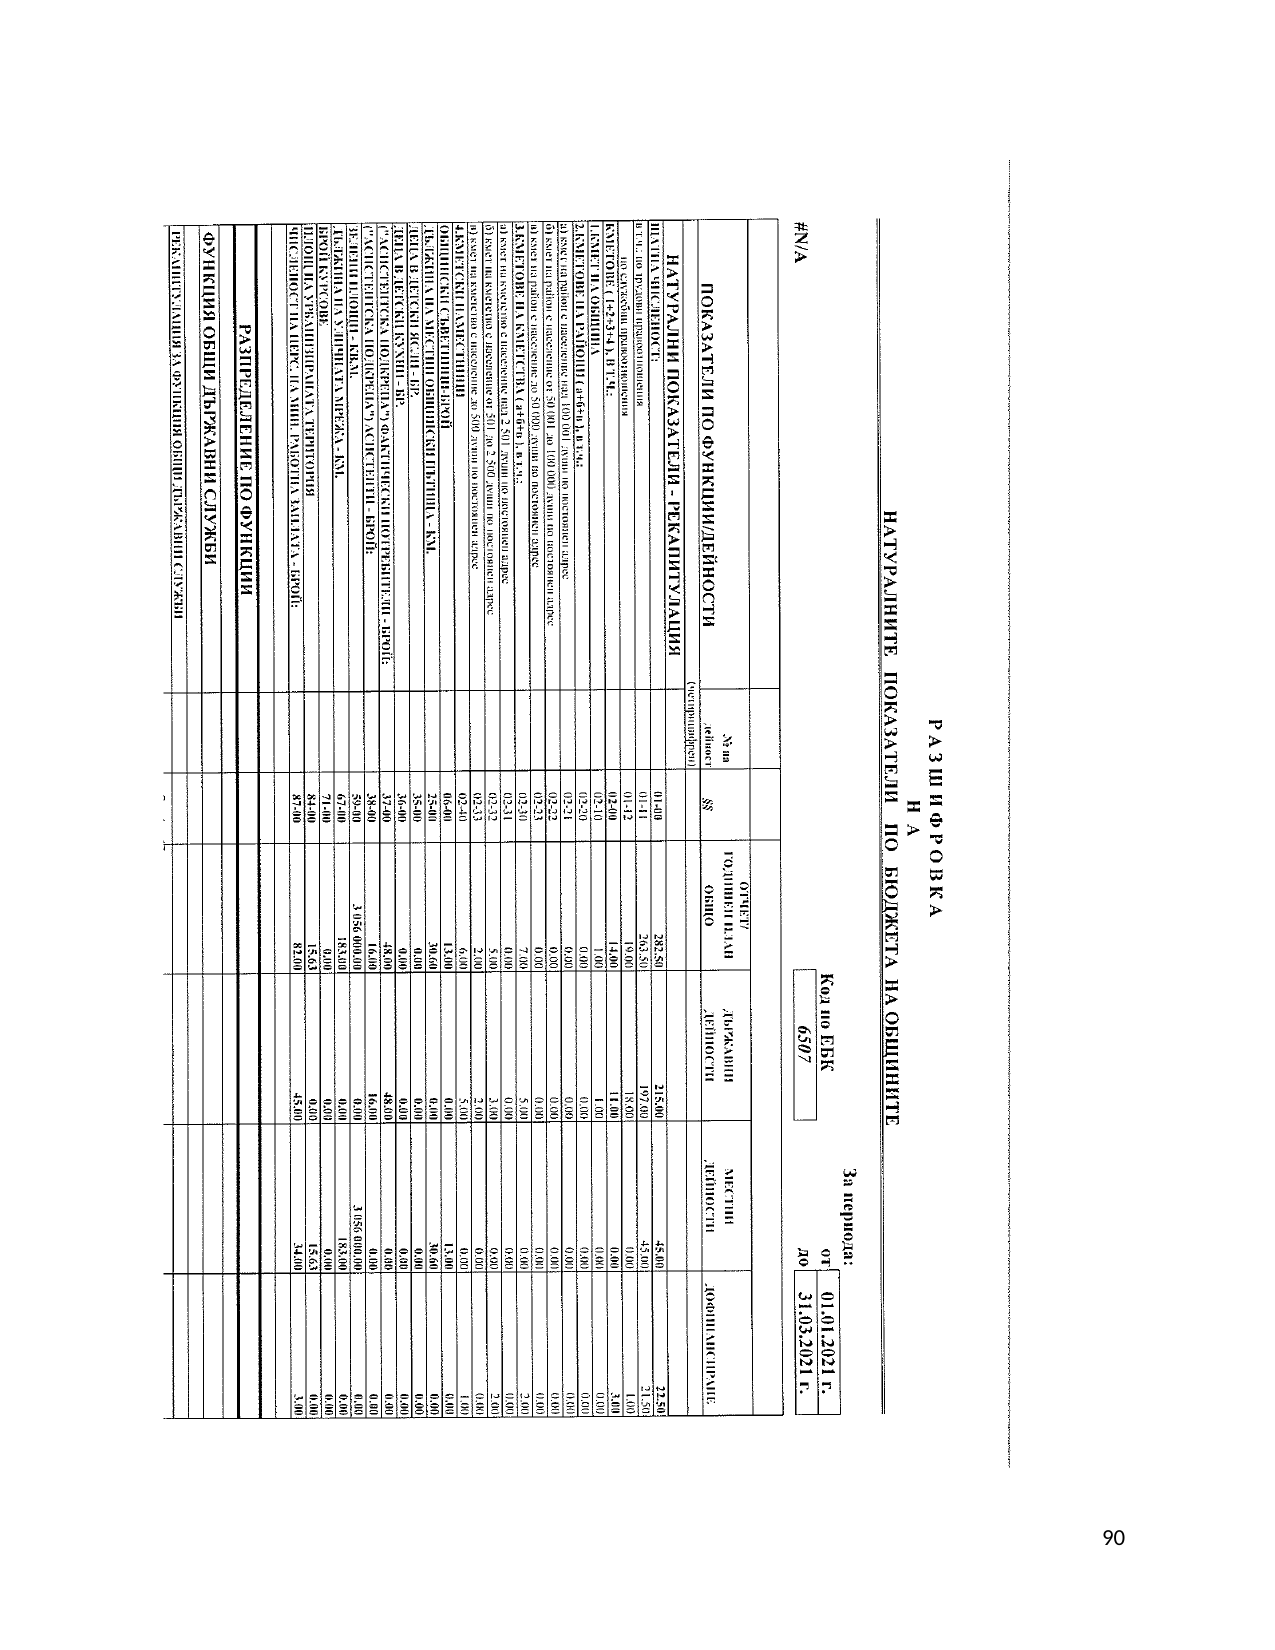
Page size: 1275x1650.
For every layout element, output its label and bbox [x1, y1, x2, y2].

picture [150, 150, 1096, 1487]
